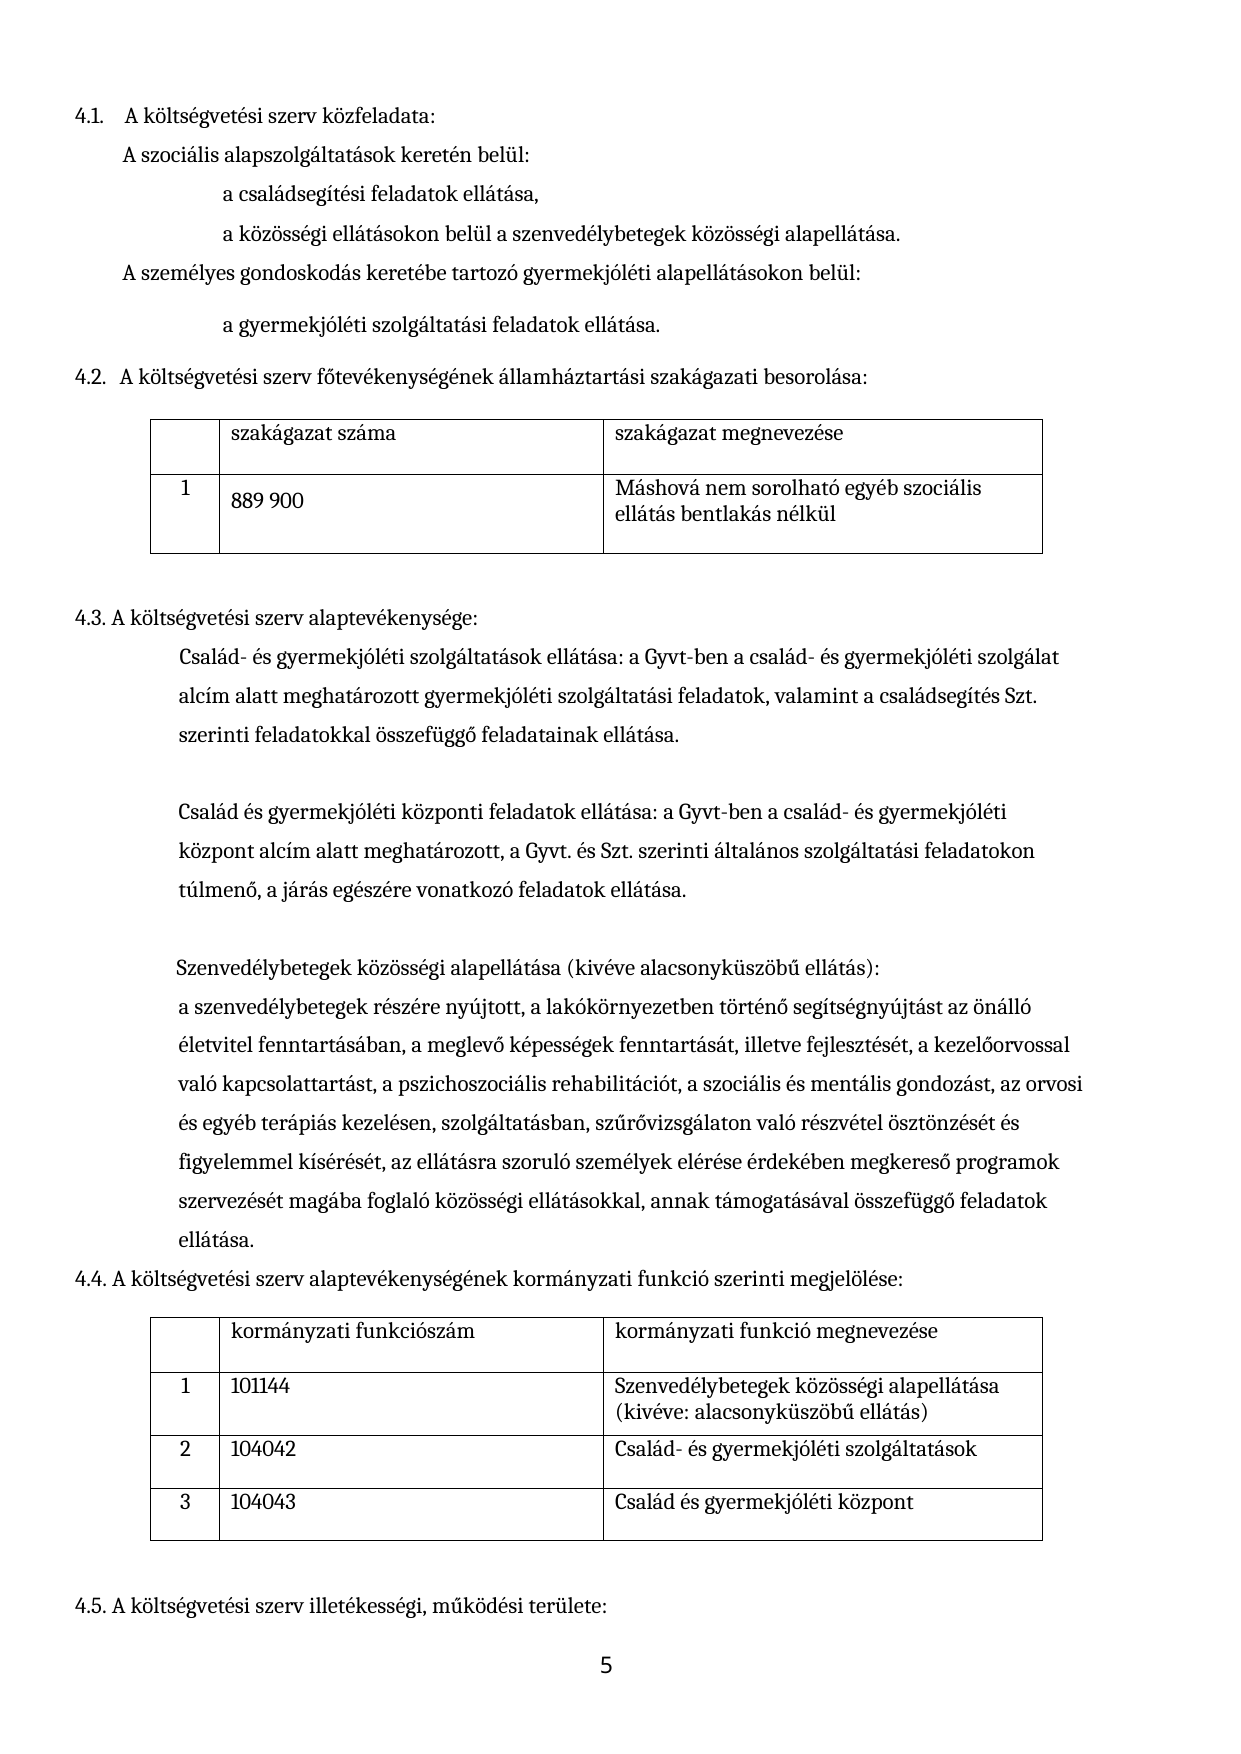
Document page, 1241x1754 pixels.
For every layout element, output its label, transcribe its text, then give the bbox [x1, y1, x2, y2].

text való kapcsolattartást, a pszichoszociális rehabilitációt, a szociális és mentális gondozást, az orvosi [178, 1071, 1137, 1097]
table_cell Máshová nem sorolható egyéb szociális ellátás bentlakás nélkül [604, 475, 1042, 552]
text 4.5. A költségvetési szerv illetékességi, működési területe: [75, 1592, 1137, 1619]
table_cell Család és gyermekjóléti központ [604, 1489, 1042, 1540]
table_cell 104042 [220, 1436, 603, 1488]
list A szociális alapszolgáltatások keretén belül: [112, 141, 1137, 168]
text Család- és gyermekjóléti szolgáltatások ellátása: a Gyvt-ben a család- és gyermekjóléti szolgálat [134, 644, 1110, 670]
text figyelemmel kísérését, az ellátásra szoruló személyek elérése érdekében megkereső programok [178, 1149, 1137, 1175]
list A költségvetési szerv közfeladata: [75, 103, 1137, 129]
text 4.3. A költségvetési szerv alaptevékenysége: [75, 605, 1137, 631]
table_cell 101144 [220, 1373, 603, 1435]
table_header szakágazat megnevezése [604, 420, 1042, 474]
list a gyermekjóléti szolgáltatási feladatok ellátása. [112, 312, 1137, 338]
text 4.4. A költségvetési szerv alaptevékenységének kormányzati funkció szerinti megjelölése: [75, 1265, 1137, 1292]
table_cell Család- és gyermekjóléti szolgáltatások [604, 1436, 1042, 1488]
text a szenvedélybetegek részére nyújtott, a lakókörnyezetben történő segítségnyújtást az önálló [178, 993, 1137, 1020]
text központ alcím alatt meghatározott, a Gyvt. és Szt. szerinti általános szolgáltatási feladatokon [178, 838, 1110, 864]
text és egyéb terápiás kezelésen, szolgáltatásban, szűrővizsgálaton való részvétel ösztönzését és [178, 1110, 1137, 1136]
text szervezését magába foglaló közösségi ellátásokkal, annak támogatásával összefüggő feladatok [178, 1188, 1137, 1214]
text szerinti feladatokkal összefüggő feladatainak ellátása. [178, 721, 1110, 748]
table_cell 3 [151, 1489, 219, 1540]
text túlmenő, a járás egészére vonatkozó feladatok ellátása. [178, 877, 1110, 903]
table_cell 1 [151, 475, 219, 552]
list A költségvetési szerv főtevékenységének államháztartási szakágazati besorolása: [75, 364, 1137, 390]
table_cell 104043 [220, 1489, 603, 1540]
table_header kormányzati funkció megnevezése [604, 1318, 1042, 1372]
list A személyes gondoskodás keretébe tartozó gyermekjóléti alapellátásokon belül: [112, 260, 1137, 286]
text alcím alatt meghatározott gyermekjóléti szolgáltatási feladatok, valamint a családsegítés Szt. [178, 683, 1110, 709]
table_cell 2 [151, 1436, 219, 1488]
table_cell 1 [151, 1373, 219, 1435]
text életvitel fenntartásában, a meglevő képességek fenntartását, illetve fejlesztését, a kezelőorvossal [178, 1032, 1137, 1059]
table_header [151, 420, 219, 474]
text ellátása. [178, 1227, 1137, 1253]
list a közösségi ellátásokon belül a szenvedélybetegek közösségi alapellátása. [112, 220, 1137, 247]
table_header [151, 1318, 219, 1372]
text Család és gyermekjóléti központi feladatok ellátása: a Gyvt-ben a család- és gyermekjóléti [178, 799, 1110, 826]
table_cell Szenvedélybetegek közösségi alapellátása (kivéve: alacsonyküszöbű ellátás) [604, 1373, 1042, 1435]
table_header szakágazat száma [220, 420, 603, 474]
table_header kormányzati funkciószám [220, 1318, 603, 1372]
text Szenvedélybetegek közösségi alapellátása (kivéve alacsonyküszöbű ellátás): [75, 954, 1137, 981]
list a családsegítési feladatok ellátása, [112, 181, 1137, 207]
table_cell 889 900 [220, 475, 603, 552]
